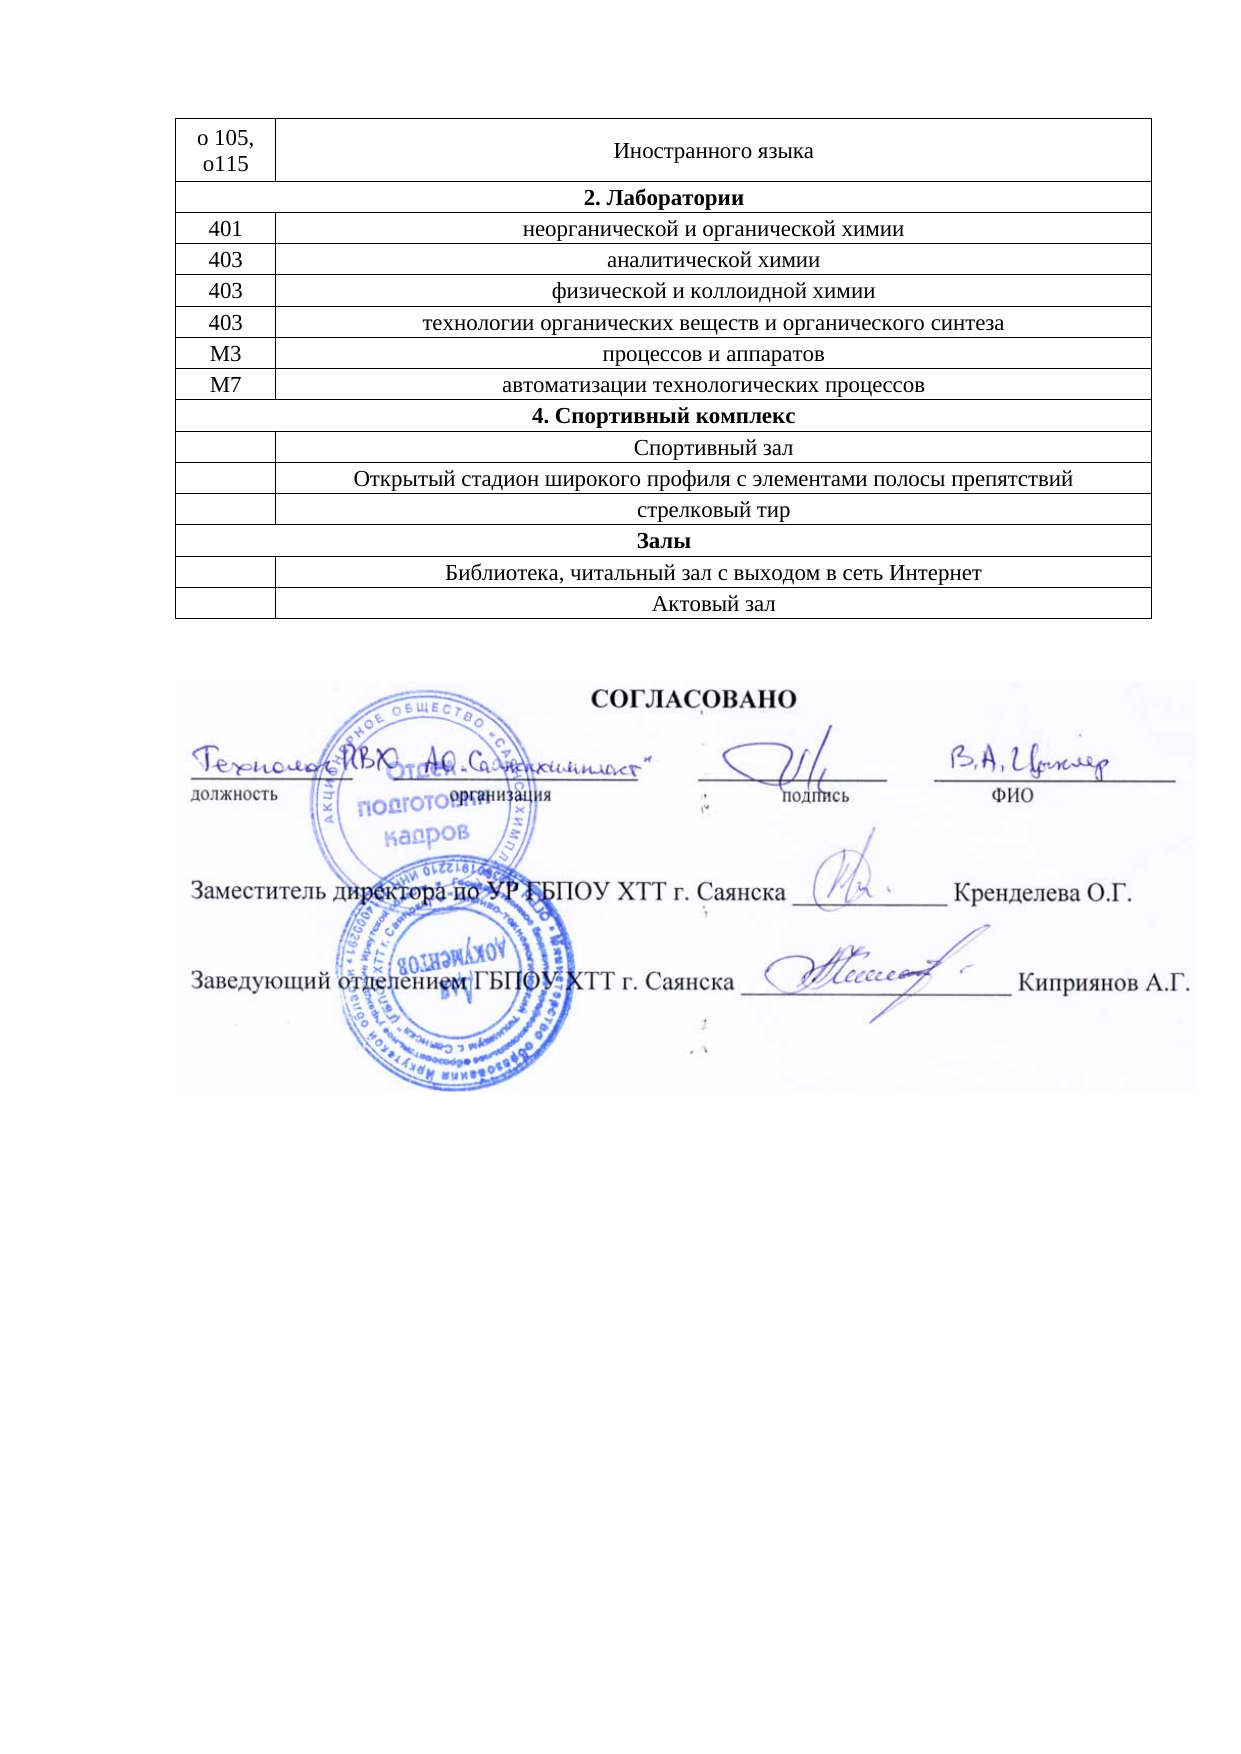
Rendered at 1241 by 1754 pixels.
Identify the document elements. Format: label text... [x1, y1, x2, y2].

table_cell процессов и аппаратов [276, 338, 1151, 368]
table_cell 4. Спортивный комплекс [176, 400, 1151, 431]
table_cell о 105, о115 [176, 119, 275, 181]
table_cell стрелковый тир [276, 494, 1151, 524]
table_cell 403 [176, 307, 275, 337]
table_cell [176, 494, 275, 524]
table_cell аналитической химии [276, 244, 1151, 274]
table_cell Иностранного языка [276, 119, 1151, 181]
table_cell 2. Лаборатории [176, 182, 1151, 212]
table_cell автоматизации технологических процессов [276, 369, 1151, 399]
table_cell [176, 557, 275, 587]
table_cell технологии органических веществ и органического синтеза [276, 307, 1151, 337]
table_cell Актовый зал [276, 588, 1151, 618]
table_cell неорганической и органической химии [276, 213, 1151, 243]
table_cell Открытый стадион широкого профиля с элементами полосы препятствий [276, 463, 1151, 493]
table_cell 403 [176, 275, 275, 306]
table_cell Спортивный зал [276, 432, 1151, 462]
table_cell Библиотека, читальный зал с выходом в сеть Интернет [276, 557, 1151, 587]
table_cell М7 [176, 369, 275, 399]
table_cell Залы [176, 525, 1151, 556]
picture [177, 681, 1198, 1092]
table_cell [176, 463, 275, 493]
table_cell [176, 588, 275, 618]
table_cell физической и коллоидной химии [276, 275, 1151, 306]
table_cell М3 [176, 338, 275, 368]
table_cell [176, 432, 275, 462]
table_cell 403 [176, 244, 275, 274]
table_cell 401 [176, 213, 275, 243]
